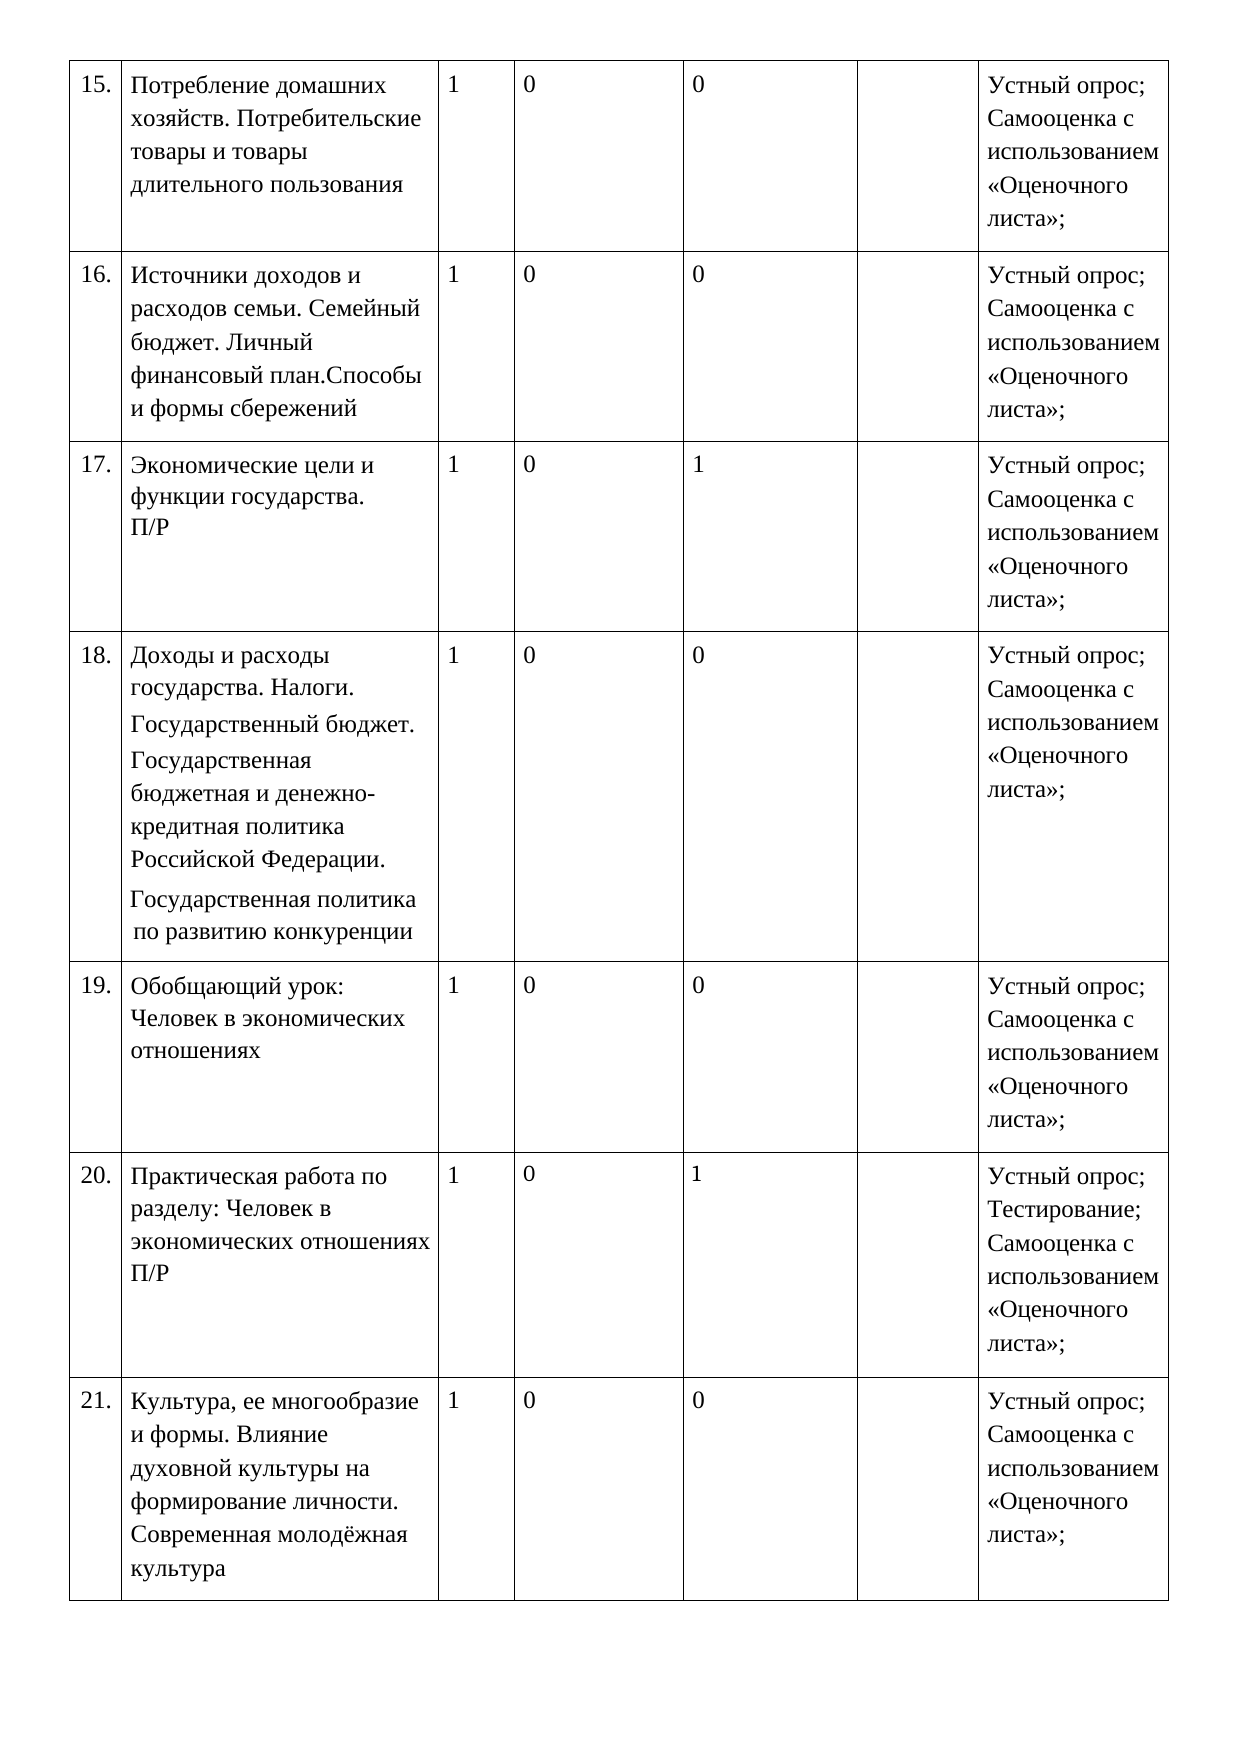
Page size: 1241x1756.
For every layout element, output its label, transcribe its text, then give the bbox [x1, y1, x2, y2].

table_cell 0 [515, 442, 683, 631]
table_header 0 [515, 61, 683, 251]
table_header Устный опрос; Самооценка с использованием «Оценочного листа»; [979, 61, 1168, 251]
table_header 1 [439, 61, 514, 251]
table_cell 19. [70, 962, 121, 1152]
table_header 15. [70, 61, 121, 251]
table_cell 1 [439, 962, 514, 1152]
table_cell [858, 1378, 978, 1600]
table_cell Экономические цели и функции государства. П/Р [122, 442, 438, 631]
table_cell 1 [439, 1378, 514, 1600]
table_cell 1 [684, 1153, 857, 1377]
table_cell 0 [684, 252, 857, 441]
table_cell Устный опрос; Самооценка с использованием «Оценочного листа»; [979, 442, 1168, 631]
table_cell [858, 442, 978, 631]
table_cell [979, 1378, 1168, 1600]
table_cell Устный опрос; Самооценка с использованием «Оценочного листа»; [979, 962, 1168, 1152]
table_cell 18. [70, 632, 121, 961]
table_cell 0 [684, 1378, 857, 1600]
table_header 0 [684, 61, 857, 251]
table_cell 20. [70, 1153, 121, 1377]
table_cell 0 [684, 962, 857, 1152]
table_cell 1 [439, 1153, 514, 1377]
table_cell Источники доходов и расходов семьи. Семейный бюджет. Личный финансовый план.Способы и формы сбережений [122, 252, 438, 441]
table_cell [858, 252, 978, 441]
table_cell 0 [515, 962, 683, 1152]
table_cell 17. [70, 442, 121, 631]
table_cell Устный опрос; Самооценка с использованием «Оценочного листа»; [979, 632, 1168, 961]
table_cell Устный опрос; Самооценка с использованием «Оценочного листа»; [979, 252, 1168, 441]
table_cell [858, 632, 978, 961]
table_cell 1 [439, 442, 514, 631]
table_cell 0 [515, 1378, 683, 1600]
table_cell 1 [439, 252, 514, 441]
table_cell Устный опрос; Тестирование; Самооценка с использованием «Оценочного листа»; [979, 1153, 1168, 1377]
table_header Потребление домашних хозяйств. Потребительские товары и товары длительного пользования [122, 61, 438, 251]
table_cell Культура, ее многообразие и формы. Влияние духовной культуры на формирование личности. Современная молодёжная культура [122, 1378, 438, 1600]
table_cell 0 [684, 632, 857, 961]
table_cell [858, 962, 978, 1152]
table_cell 16. [70, 252, 121, 441]
table_header [858, 61, 978, 251]
table_cell Практическая работа по разделу: Человек в экономических отношениях П/Р [122, 1153, 438, 1377]
table_cell 21. [70, 1378, 121, 1600]
table_cell Обобщающий урок: Человек в экономических отношениях [122, 962, 438, 1152]
table_cell 1 [684, 442, 857, 631]
table_cell [858, 1153, 978, 1377]
table_cell 0 [515, 252, 683, 441]
table_cell 0 [515, 632, 683, 961]
table_cell 0 [515, 1153, 683, 1377]
table_cell Доходы и расходы государства. Налоги. Государственный бюджет. Государственная бюджетная и денежно- кредитная политика Российской Федерации. Государственная политика по развитию конкуренции [122, 632, 438, 961]
table_cell 1 [439, 632, 514, 961]
